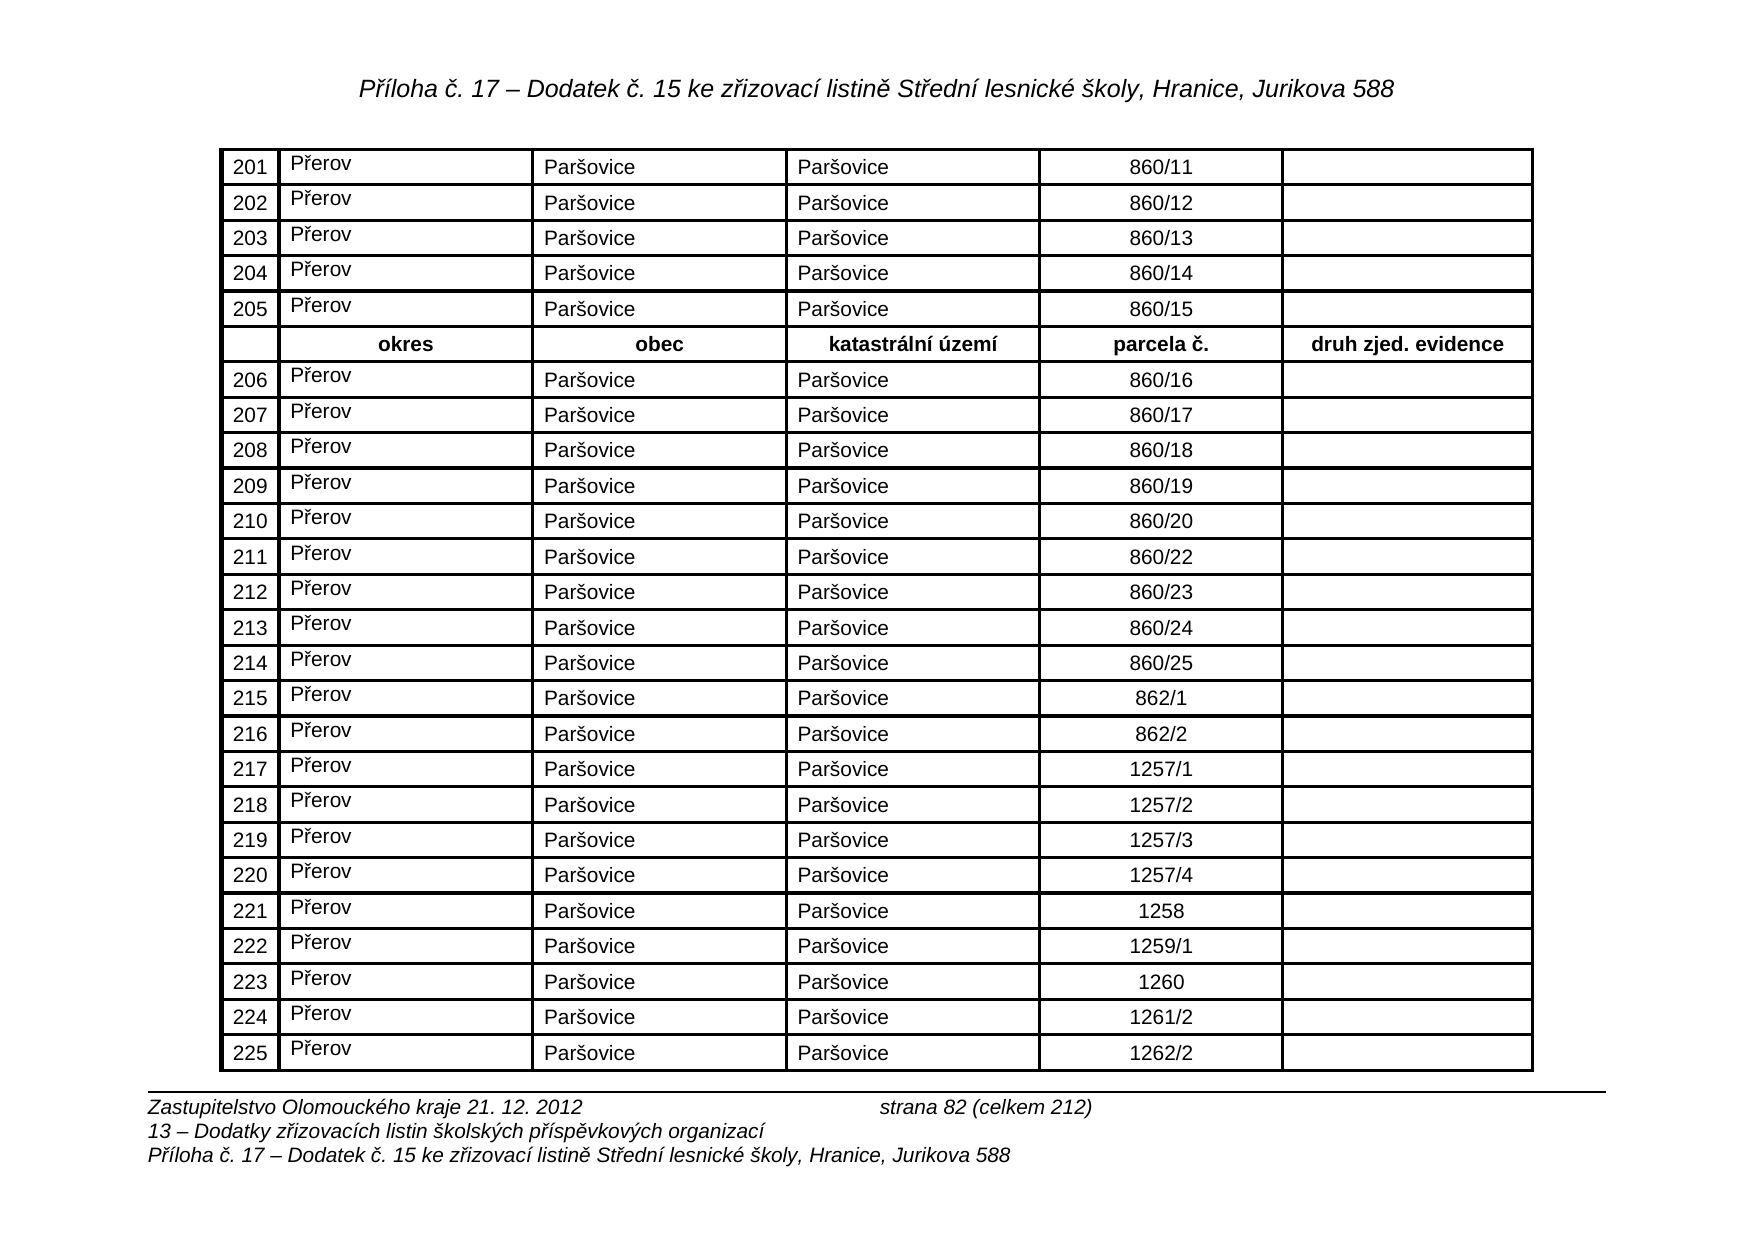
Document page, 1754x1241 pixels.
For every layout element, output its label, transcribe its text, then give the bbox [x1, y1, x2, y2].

table_cell [1284, 222, 1531, 254]
table_cell Přerov [281, 930, 531, 962]
table_cell 210 [224, 505, 277, 537]
table_cell Přerov [281, 1036, 531, 1068]
table_cell 860/11 [1041, 151, 1281, 183]
table_cell Paršovice [788, 293, 1038, 325]
table_cell Paršovice [788, 824, 1038, 856]
table_cell 206 [224, 363, 277, 396]
table_cell Paršovice [788, 1001, 1038, 1033]
table_cell Přerov [281, 399, 531, 431]
table_cell Paršovice [788, 1036, 1038, 1068]
table_cell 211 [224, 540, 277, 573]
table_cell [1284, 930, 1531, 962]
table_cell 860/16 [1041, 363, 1281, 396]
table_cell katastrální území [788, 328, 1038, 360]
table_cell [1284, 611, 1531, 643]
table_cell Paršovice [788, 965, 1038, 998]
table_cell 1257/2 [1041, 788, 1281, 821]
table_cell Paršovice [534, 399, 785, 431]
table_cell Paršovice [534, 293, 785, 325]
table_cell [224, 328, 277, 360]
table_cell Paršovice [534, 718, 785, 750]
table_cell 860/23 [1041, 576, 1281, 608]
table_cell Paršovice [534, 434, 785, 466]
table_cell Paršovice [534, 930, 785, 962]
table_cell Přerov [281, 718, 531, 750]
table_cell Paršovice [788, 718, 1038, 750]
table_cell 860/18 [1041, 434, 1281, 466]
table_cell 201 [224, 151, 277, 183]
table_cell [1284, 647, 1531, 679]
table_cell Paršovice [534, 505, 785, 537]
table_cell Přerov [281, 824, 531, 856]
table_cell Paršovice [534, 895, 785, 927]
table_cell [1284, 965, 1531, 998]
table_cell 219 [224, 824, 277, 856]
table_cell 1258 [1041, 895, 1281, 927]
table_cell Přerov [281, 895, 531, 927]
table_cell 205 [224, 293, 277, 325]
table_cell Přerov [281, 576, 531, 608]
table_cell [1284, 505, 1531, 537]
table_cell [1284, 1001, 1531, 1033]
table_cell Paršovice [788, 859, 1038, 891]
table_cell Paršovice [788, 151, 1038, 183]
table_cell Paršovice [788, 788, 1038, 821]
table_cell 202 [224, 186, 277, 218]
table_cell [1284, 824, 1531, 856]
table_cell Paršovice [534, 576, 785, 608]
table_cell [1284, 293, 1531, 325]
table_cell 860/20 [1041, 505, 1281, 537]
table_cell Paršovice [534, 470, 785, 502]
table_cell Přerov [281, 753, 531, 785]
table_cell 1262/2 [1041, 1036, 1281, 1068]
table_cell Paršovice [534, 363, 785, 396]
table_cell Přerov [281, 540, 531, 573]
table_cell Paršovice [788, 434, 1038, 466]
table_cell Paršovice [534, 859, 785, 891]
table_cell 862/2 [1041, 718, 1281, 750]
table_cell 222 [224, 930, 277, 962]
table_cell 214 [224, 647, 277, 679]
table_cell Paršovice [534, 151, 785, 183]
table_cell Paršovice [534, 222, 785, 254]
table_cell 1259/1 [1041, 930, 1281, 962]
table_cell Paršovice [534, 647, 785, 679]
table_cell 223 [224, 965, 277, 998]
table_cell [1284, 540, 1531, 573]
table_cell Paršovice [788, 222, 1038, 254]
table_cell Paršovice [534, 1001, 785, 1033]
table_cell 224 [224, 1001, 277, 1033]
table_cell parcela č. [1041, 328, 1281, 360]
table_cell 860/12 [1041, 186, 1281, 218]
table_cell druh zjed. evidence [1284, 328, 1531, 360]
table_cell Přerov [281, 222, 531, 254]
table_cell 220 [224, 859, 277, 891]
table_cell [1284, 434, 1531, 466]
table_cell 207 [224, 399, 277, 431]
table_cell 860/19 [1041, 470, 1281, 502]
table_cell 1257/4 [1041, 859, 1281, 891]
table_cell 860/17 [1041, 399, 1281, 431]
table_cell Přerov [281, 186, 531, 218]
table_cell obec [534, 328, 785, 360]
table_cell Paršovice [788, 682, 1038, 714]
table_cell Přerov [281, 151, 531, 183]
table_cell Paršovice [534, 257, 785, 289]
table_cell Paršovice [788, 186, 1038, 218]
table_cell Paršovice [534, 788, 785, 821]
table_cell 217 [224, 753, 277, 785]
table_cell Přerov [281, 363, 531, 396]
table_cell Přerov [281, 257, 531, 289]
table_cell [1284, 682, 1531, 714]
table_cell 203 [224, 222, 277, 254]
table_cell Paršovice [788, 257, 1038, 289]
table_cell Paršovice [788, 611, 1038, 643]
table_cell Přerov [281, 434, 531, 466]
table_cell Paršovice [534, 540, 785, 573]
table_cell 213 [224, 611, 277, 643]
table_cell 860/25 [1041, 647, 1281, 679]
table_cell Přerov [281, 470, 531, 502]
table_cell Paršovice [534, 186, 785, 218]
table_cell 208 [224, 434, 277, 466]
table_cell 225 [224, 1036, 277, 1068]
table_cell Přerov [281, 788, 531, 821]
table_cell Paršovice [534, 1036, 785, 1068]
table_cell Přerov [281, 965, 531, 998]
table_cell [1284, 753, 1531, 785]
table_cell 212 [224, 576, 277, 608]
table_cell 1257/1 [1041, 753, 1281, 785]
table_cell Paršovice [788, 470, 1038, 502]
table_cell Přerov [281, 611, 531, 643]
table_cell Paršovice [788, 505, 1038, 537]
table_cell 860/24 [1041, 611, 1281, 643]
table_cell Přerov [281, 1001, 531, 1033]
table_cell 215 [224, 682, 277, 714]
table_cell Paršovice [534, 682, 785, 714]
table_cell 204 [224, 257, 277, 289]
table_cell Přerov [281, 293, 531, 325]
table_cell [1284, 859, 1531, 891]
table_cell [1284, 151, 1531, 183]
table_cell Paršovice [788, 576, 1038, 608]
table_cell [1284, 363, 1531, 396]
table_cell Přerov [281, 859, 531, 891]
table_cell Přerov [281, 682, 531, 714]
table_cell Paršovice [788, 363, 1038, 396]
table_cell Přerov [281, 647, 531, 679]
table_cell 860/22 [1041, 540, 1281, 573]
table_cell 1261/2 [1041, 1001, 1281, 1033]
table_cell 1260 [1041, 965, 1281, 998]
table_cell Paršovice [534, 824, 785, 856]
table_cell Paršovice [788, 930, 1038, 962]
table_cell 216 [224, 718, 277, 750]
table_cell 860/14 [1041, 257, 1281, 289]
table_cell [1284, 470, 1531, 502]
table_cell okres [281, 328, 531, 360]
table_cell 209 [224, 470, 277, 502]
table_cell [1284, 1036, 1531, 1068]
table_cell Paršovice [534, 965, 785, 998]
table_cell [1284, 186, 1531, 218]
table_cell 218 [224, 788, 277, 821]
table_cell Paršovice [788, 540, 1038, 573]
table_cell [1284, 257, 1531, 289]
table_cell [1284, 399, 1531, 431]
table_cell 862/1 [1041, 682, 1281, 714]
table_cell 860/15 [1041, 293, 1281, 325]
table_cell Paršovice [788, 647, 1038, 679]
table_cell 860/13 [1041, 222, 1281, 254]
table_cell Paršovice [788, 753, 1038, 785]
table_cell Paršovice [788, 895, 1038, 927]
table_cell [1284, 788, 1531, 821]
table_cell Paršovice [534, 611, 785, 643]
table_cell 221 [224, 895, 277, 927]
table_cell Přerov [281, 505, 531, 537]
table_cell Paršovice [788, 399, 1038, 431]
table_cell 1257/3 [1041, 824, 1281, 856]
table_cell [1284, 895, 1531, 927]
table_cell [1284, 718, 1531, 750]
table_cell Paršovice [534, 753, 785, 785]
table_cell [1284, 576, 1531, 608]
